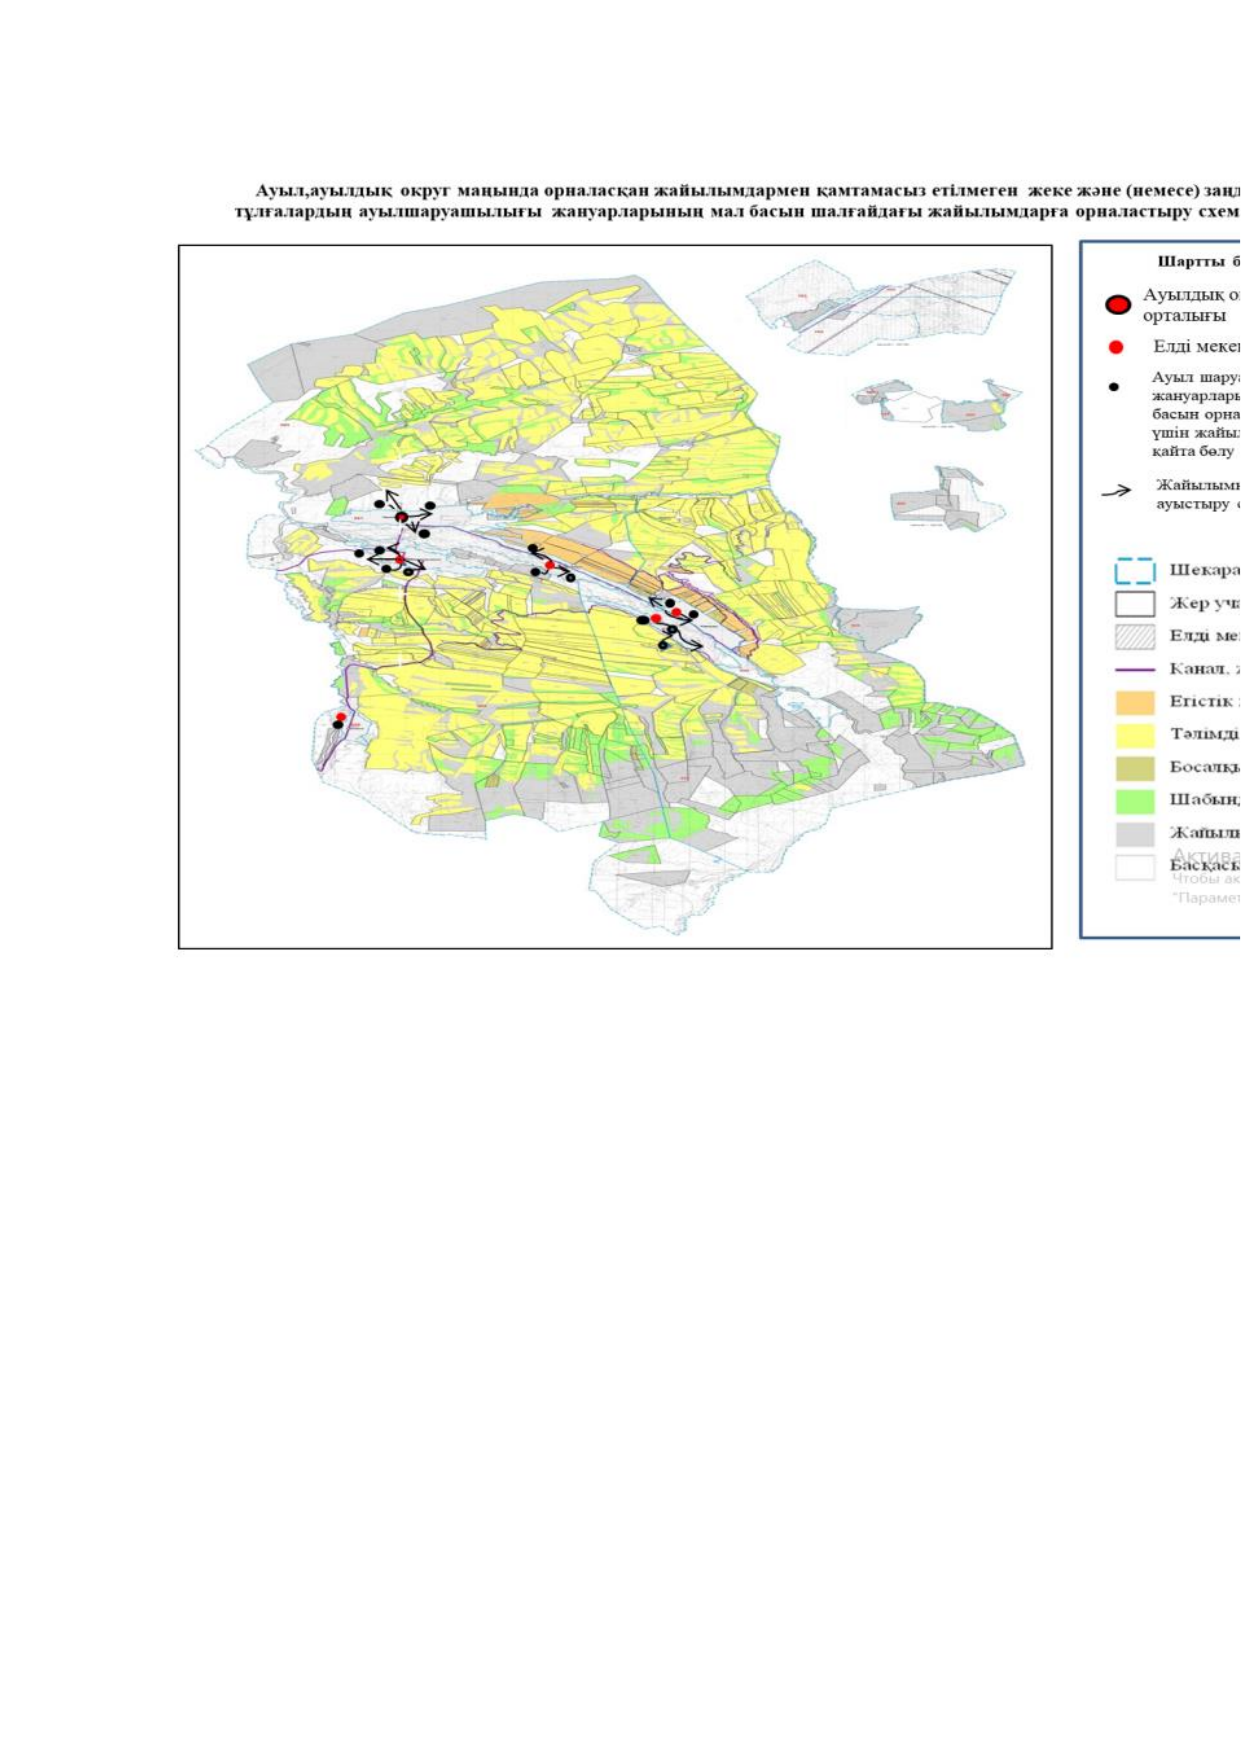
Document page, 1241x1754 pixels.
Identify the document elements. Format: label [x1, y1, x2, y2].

picture [112, 150, 1241, 982]
